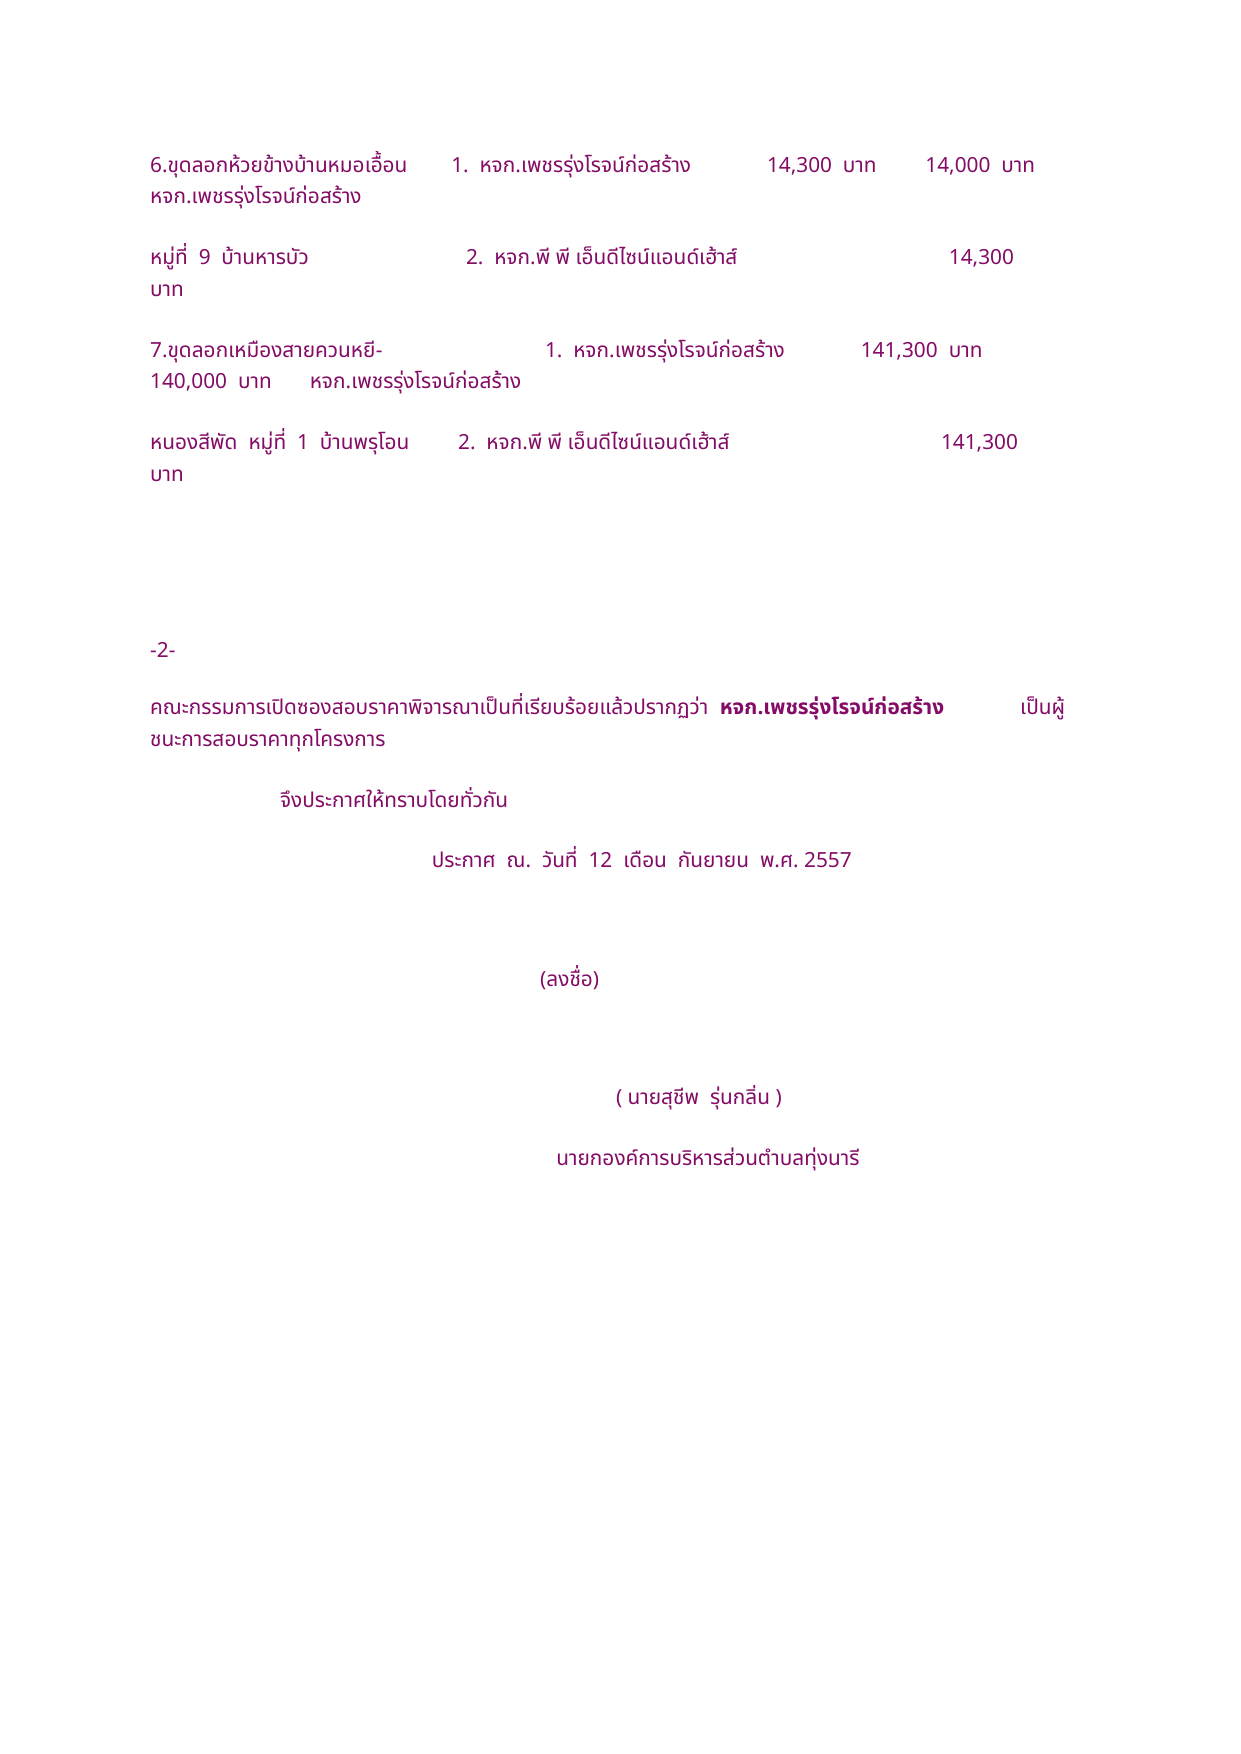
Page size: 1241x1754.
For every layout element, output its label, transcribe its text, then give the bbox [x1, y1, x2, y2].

text คณะกรรมการเปิดซองสอบราคาพิจารณาเป็นที่เรียบร้อยแล้วปรากฏว่า หจก.เพชรรุ่งโรจน์ก่อสร้าง เป็นผู้ชนะการสอบราคาทุกโครงการ [150, 692, 1090, 756]
text จึงประกาศให้ทราบโดยทั่วกัน [150, 785, 1090, 816]
text -2- [150, 635, 1090, 663]
text หมู่ที่ 9 บ้านหารบัว 2. หจก.พี พี เอ็นดีไซน์แอนด์เฮ้าส์ 14,300 บาท [150, 242, 1090, 306]
text นายกองค์การบริหารส่วนตำบลทุ่งนารี [150, 1143, 1090, 1175]
text 7.ขุดลอกเหมืองสายควนหยี- 1. หจก.เพชรรุ่งโรจน์ก่อสร้าง 141,300 บาท 140,000 บาท หจก.เพชรรุ่งโรจน์ก่อสร้าง [150, 335, 1090, 398]
text ประกาศ ณ. วันที่ 12 เดือน กันยายน พ.ศ. 2557 [150, 846, 1090, 877]
text หนองสีพัด หมู่ที่ 1 บ้านพรุโอน 2. หจก.พี พี เอ็นดีไซน์แอนด์เฮ้าส์ 141,300 บาท [150, 427, 1090, 490]
text ( นายสุชีพ รุ่นกลิ่น ) [150, 1082, 1090, 1114]
text 6.ขุดลอกห้วยข้างบ้านหมอเอื้อน 1. หจก.เพชรรุ่งโรจน์ก่อสร้าง 14,300 บาท 14,000 บาท หจก.เพชรรุ่งโรจน์ก่อสร้าง [150, 150, 1090, 213]
text (ลงชื่อ) [150, 964, 1090, 996]
